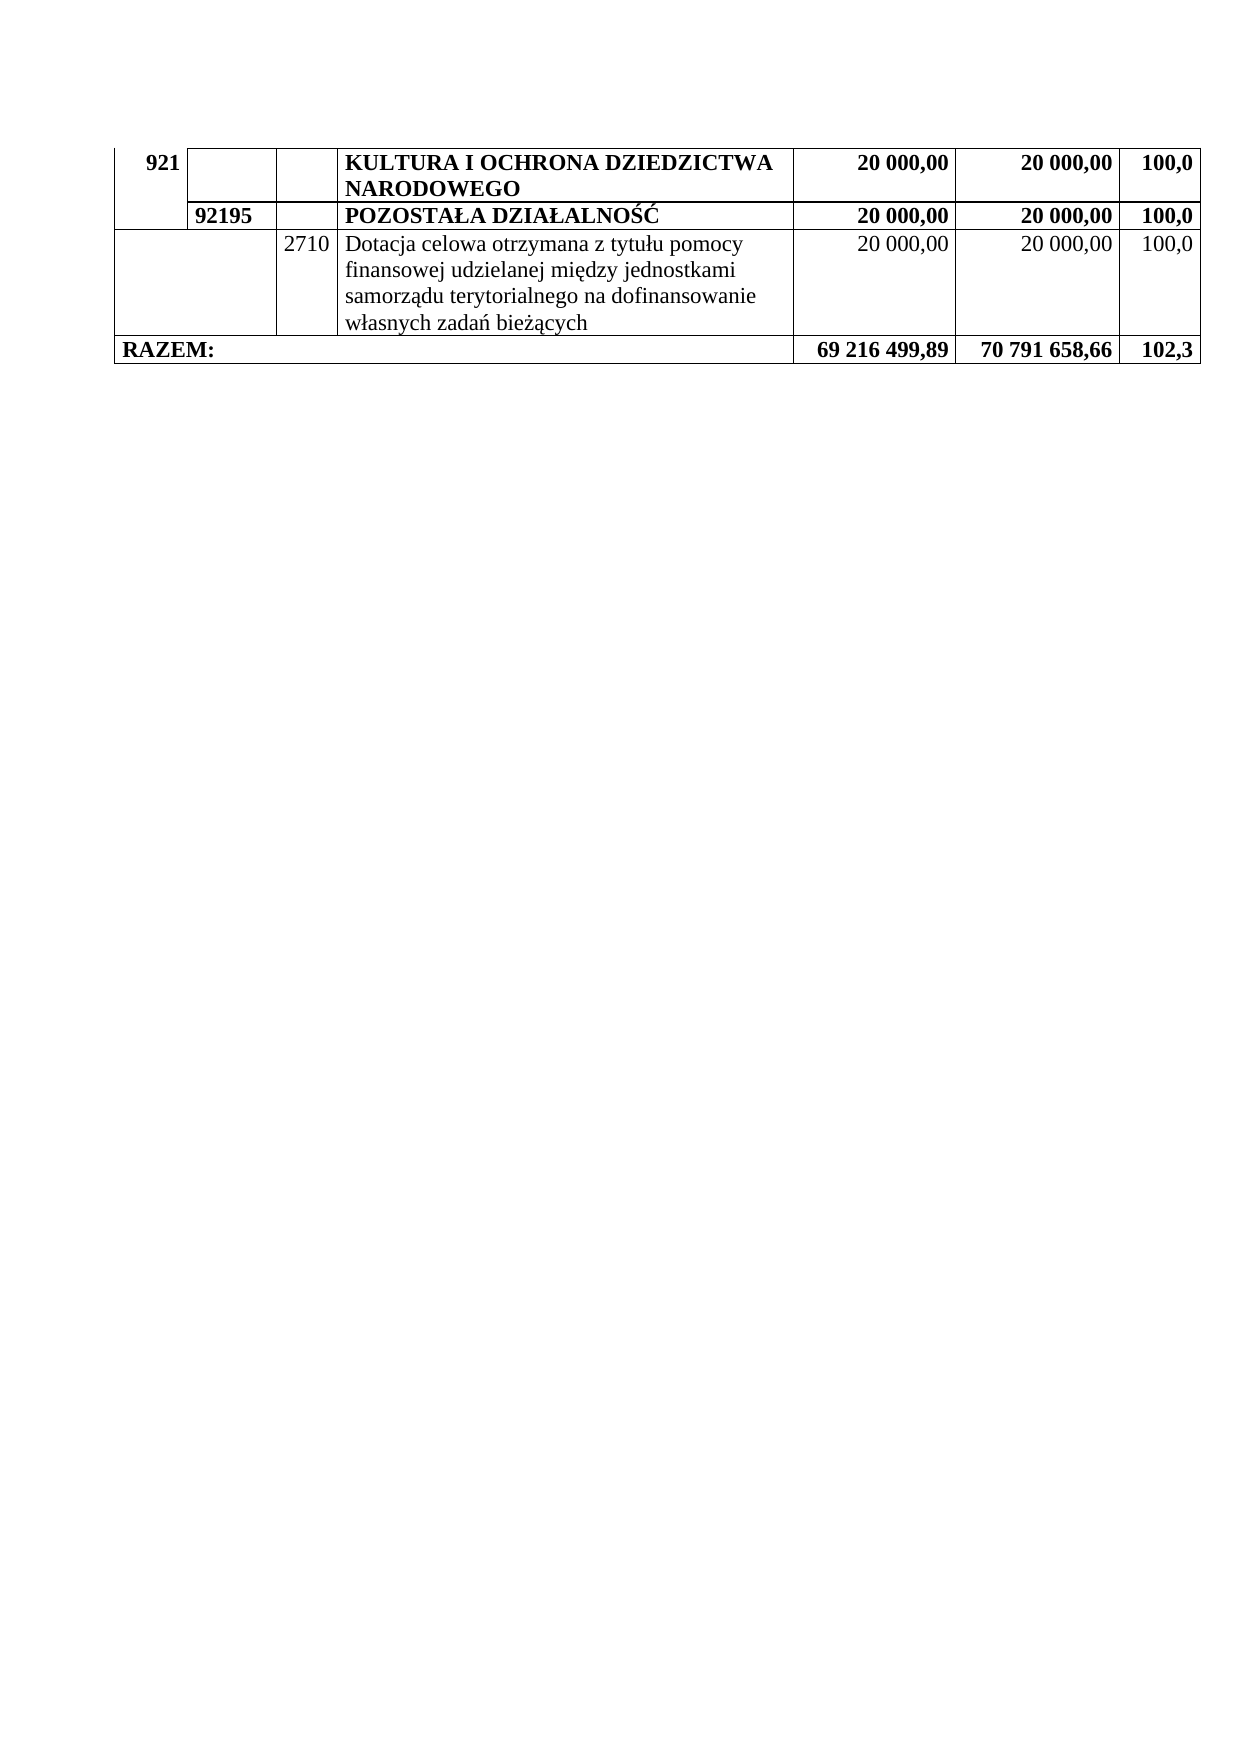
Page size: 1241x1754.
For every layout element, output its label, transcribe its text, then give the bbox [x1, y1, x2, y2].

table_cell [188, 149, 276, 201]
table_cell 100,0 [1120, 203, 1200, 229]
table_cell 20 000,00 [956, 149, 1119, 201]
table_cell [115, 230, 276, 335]
table_cell 92195 [188, 203, 276, 229]
table_cell [277, 203, 337, 229]
table_cell KULTURA I OCHRONA DZIEDZICTWA NARODOWEGO [338, 149, 793, 201]
table_cell 100,0 [1120, 149, 1200, 201]
table_cell POZOSTAŁA DZIAŁALNOŚĆ [338, 203, 793, 229]
table_cell 921 [115, 148, 187, 201]
table_cell 102,3 [1120, 336, 1200, 363]
table_cell 70 791 658,66 [956, 336, 1119, 363]
table_cell RAZEM: [115, 336, 793, 363]
table_cell Dotacja celowa otrzymana z tytułu pomocy finansowej udzielanej między jednostkami samorządu terytorialnego na dofinansowanie własnych zadań bieżących [338, 230, 793, 335]
table_cell 20 000,00 [794, 203, 955, 229]
table_cell 20 000,00 [794, 230, 955, 335]
table_cell [115, 201, 187, 229]
table_cell 100,0 [1120, 230, 1200, 335]
table_cell 20 000,00 [956, 203, 1119, 229]
table_cell 20 000,00 [956, 230, 1119, 335]
table_cell 69 216 499,89 [794, 336, 955, 363]
table_cell [277, 149, 337, 201]
table_cell 20 000,00 [794, 149, 955, 201]
table_cell 2710 [277, 230, 337, 335]
